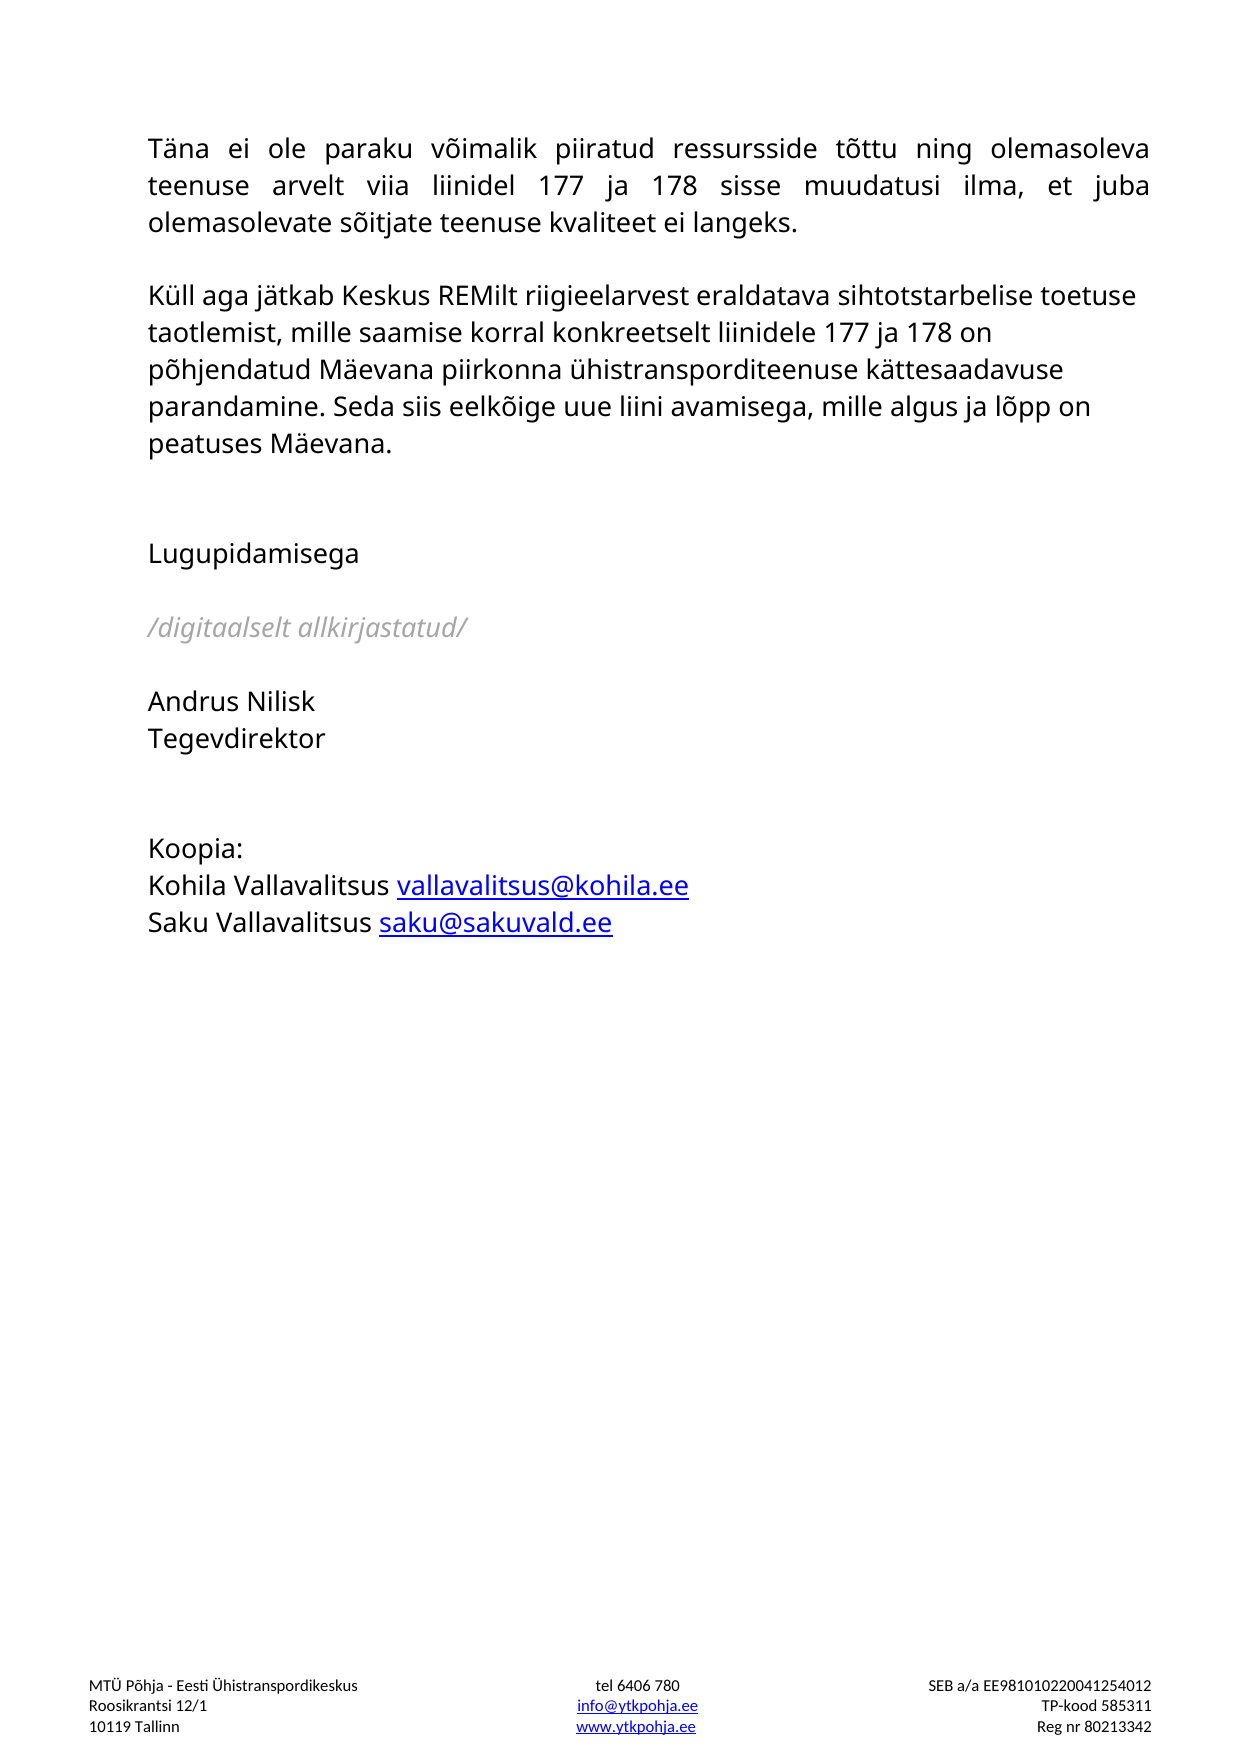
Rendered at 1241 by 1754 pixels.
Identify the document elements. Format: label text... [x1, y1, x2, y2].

text Tegevdirektor [148, 719, 1152, 756]
text Koopia: [148, 830, 1152, 867]
text Saku Vallavalitsus saku@sakuvald.ee [148, 904, 1152, 941]
text Andrus Nilisk [148, 682, 1152, 719]
text Kohila Vallavalitsus vallavalitsus@kohila.ee [148, 867, 1152, 904]
text Täna ei ole paraku võimalik piiratud ressursside tõttu ning olemasoleva teenuse arvelt viia liinidel 177 ja 178 sisse muudatusi ilma, et juba olemasolevate sõitjate teenuse kvaliteet ei langeks. [148, 129, 1152, 240]
text Küll aga jätkab Keskus REMilt riigieelarvest eraldatava sihtotstarbelise toetuse taotlemist, mille saamise korral konkreetselt liinidele 177 ja 178 on põhjendatud Mäevana piirkonna ühistransporditeenuse kättesaadavuse parandamine. Seda siis eelkõige uue liini avamisega, mille algus ja lõpp on peatuses Mäevana. [148, 277, 1152, 461]
text Lugupidamisega [148, 535, 1152, 572]
text /digitaalselt allkirjastatud/ [148, 609, 1152, 646]
